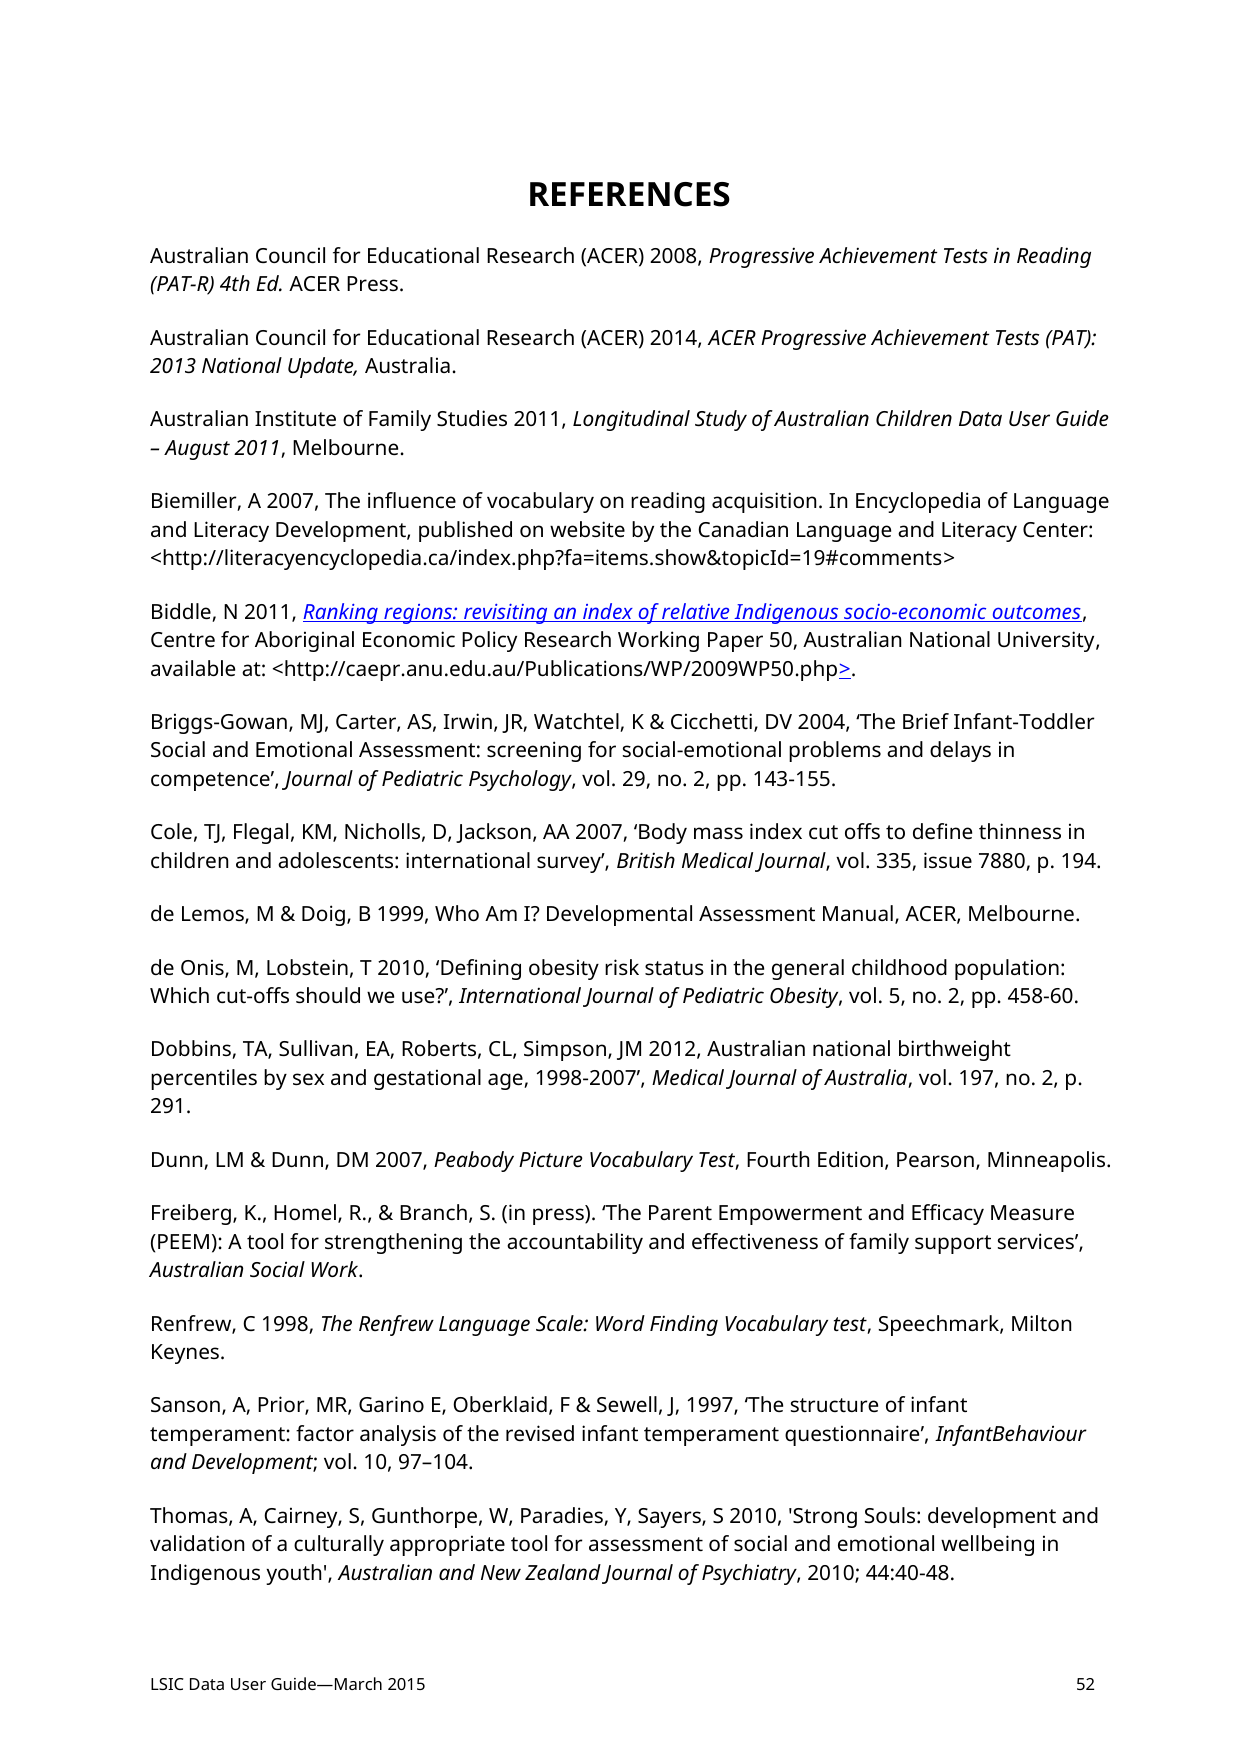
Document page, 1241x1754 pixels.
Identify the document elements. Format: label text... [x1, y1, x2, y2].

text Australian Institute of Family Studies 2011, Longitudinal Study of Australian Children Data User Guide – August 2011, Melbourne. [150, 404, 1112, 461]
text Sanson, A, Prior, MR, Garino E, Oberklaid, F & Sewell, J, 1997, ‘The structure of infant temperament: factor analysis of the revised infant temperament questionnaire’, InfantBehaviour and Development; vol. 10, 97–104. [150, 1391, 1112, 1476]
text de Lemos, M & Doig, B 1999, Who Am I? Developmental Assessment Manual, ACER, Melbourne. [150, 899, 1112, 928]
text Australian Council for Educational Research (ACER) 2008, Progressive Achievement Tests in Reading (PAT-R) 4th Ed. ACER Press. [150, 241, 1112, 298]
text Biemiller, A 2007, The influence of vocabulary on reading acquisition. In Encyclopedia of Language and Literacy Development, published on website by the Canadian Language and Literacy Center: <http://literacyencyclopedia.ca/index.php?fa=items.show&topicId=19#comments> [150, 486, 1112, 572]
text de Onis, M, Lobstein, T 2010, ‘Defining obesity risk status in the general childhood population: Which cut-offs should we use?’, International Journal of Pediatric Obesity, vol. 5, no. 2, pp. 458-60. [150, 953, 1112, 1009]
text Dobbins, TA, Sullivan, EA, Roberts, CL, Simpson, JM 2012, Australian national birthweight percentiles by sex and gestational age, 1998-2007’, Medical Journal of Australia, vol. 197, no. 2, p. 291. [150, 1034, 1112, 1120]
text Thomas, A, Cairney, S, Gunthorpe, W, Paradies, Y, Sayers, S 2010, 'Strong Souls: development and validation of a culturally appropriate tool for assessment of social and emotional wellbeing in Indigenous youth', Australian and New Zealand Journal of Psychiatry, 2010; 44:40-48. [150, 1501, 1112, 1586]
text Biddle, N 2011, Ranking regions: revisiting an index of relative Indigenous socio-economic outcomes, Centre for Aboriginal Economic Policy Research Working Paper 50, Australian National University, available at: <http://caepr.anu.edu.au/Publications/WP/2009WP50.php>. [150, 597, 1107, 682]
subtitle References [150, 170, 1107, 216]
text Renfrew, C 1998, The Renfrew Language Scale: Word Finding Vocabulary test, Speechmark, Milton Keynes. [150, 1309, 1112, 1366]
text Cole, TJ, Flegal, KM, Nicholls, D, Jackson, AA 2007, ‘Body mass index cut offs to define thinness in children and adolescents: international survey’, British Medical Journal, vol. 335, issue 7880, p. 194. [150, 817, 1112, 874]
text Freiberg, K., Homel, R., & Branch, S. (in press). ‘The Parent Empowerment and Efficacy Measure (PEEM): A tool for strengthening the accountability and effectiveness of family support services’, Australian Social Work. [150, 1198, 1107, 1284]
text Briggs-Gowan, MJ, Carter, AS, Irwin, JR, Watchtel, K & Cicchetti, DV 2004, ‘The Brief Infant-Toddler Social and Emotional Assessment: screening for social-emotional problems and delays in competence’, Journal of Pediatric Psychology, vol. 29, no. 2, pp. 143-155. [150, 707, 1112, 792]
text Australian Council for Educational Research (ACER) 2014, ACER Progressive Achievement Tests (PAT): 2013 National Update, Australia. [150, 323, 1112, 379]
text Dunn, LM & Dunn, DM 2007, Peabody Picture Vocabulary Test, Fourth Edition, Pearson, Minneapolis. [150, 1145, 1112, 1173]
